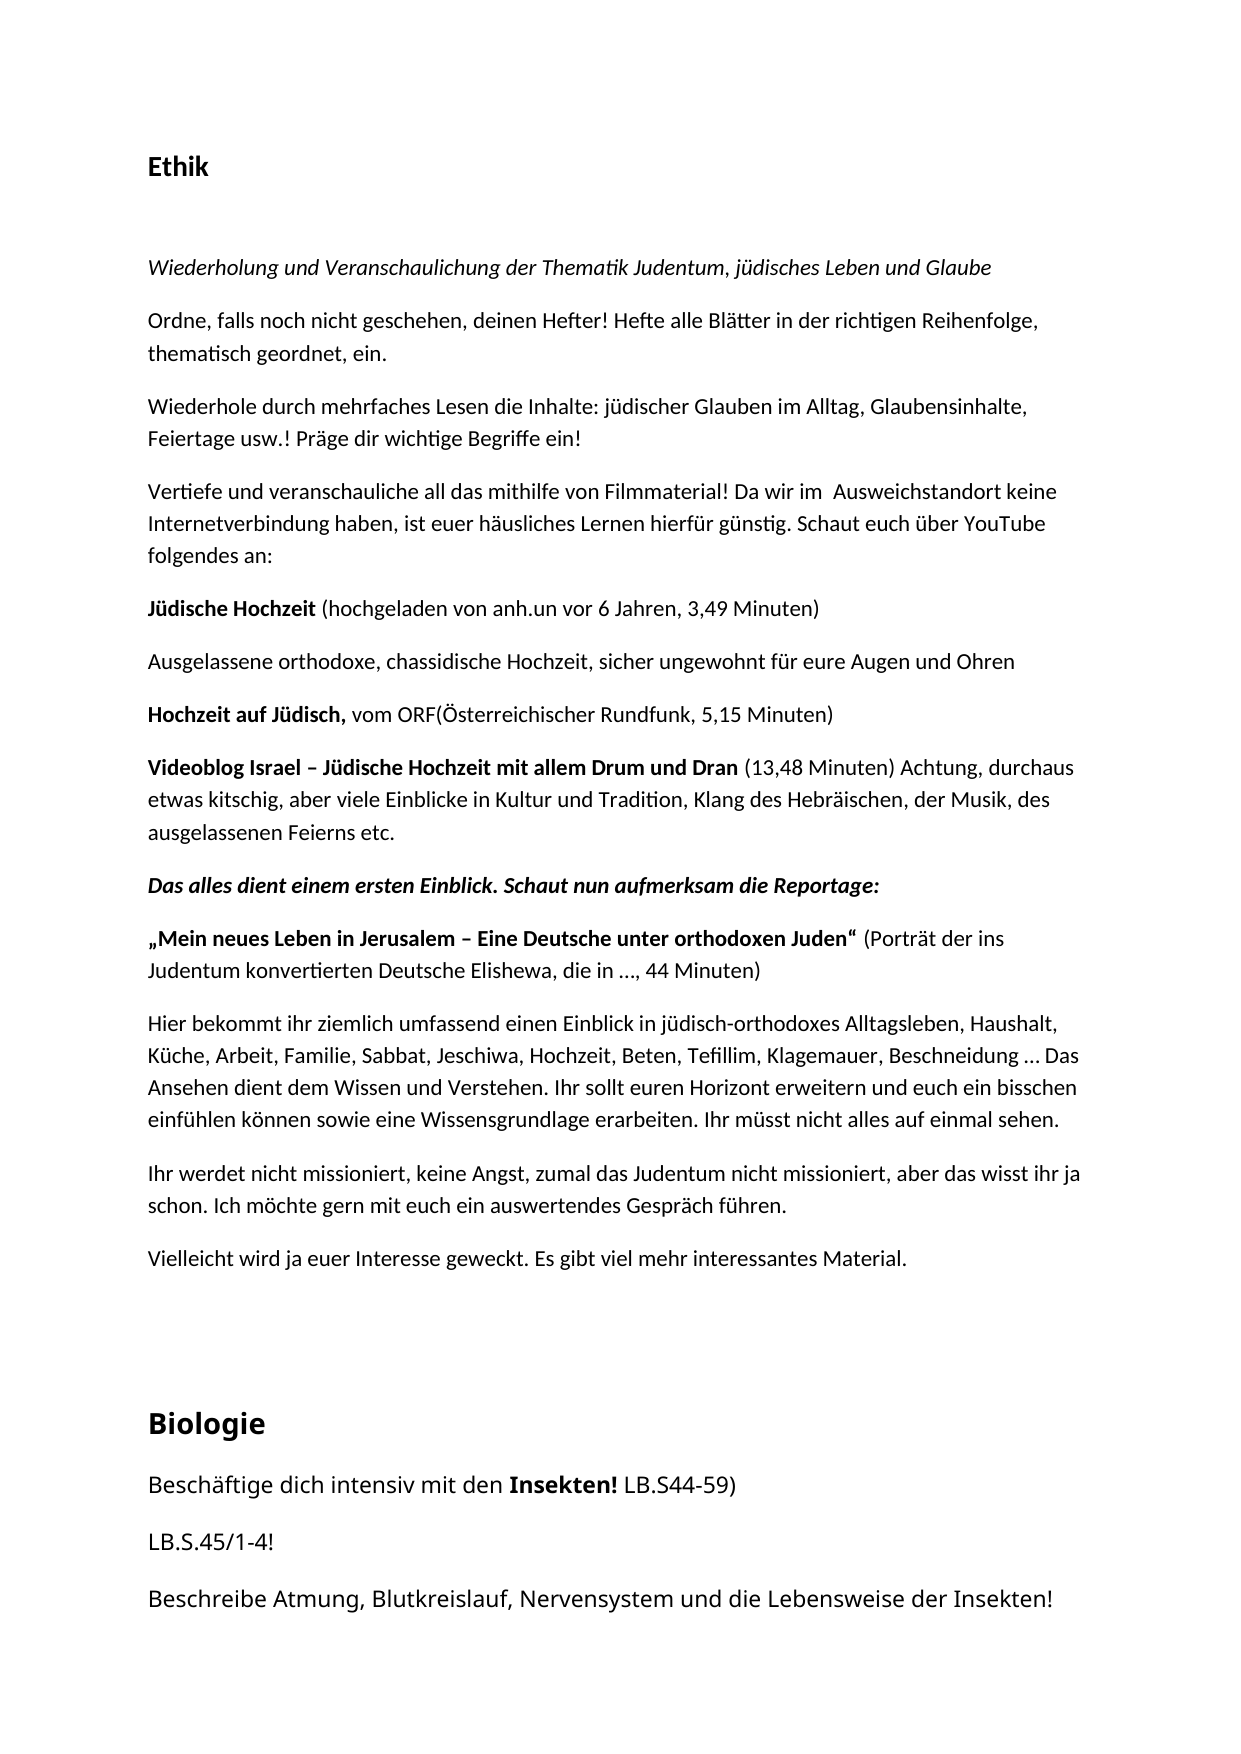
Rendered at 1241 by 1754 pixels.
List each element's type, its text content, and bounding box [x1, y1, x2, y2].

text Wiederholung und Veranschaulichung der Thematik Judentum, jüdisches Leben und Glaube [148, 253, 1093, 282]
text LB.S.45/1-4! [148, 1526, 1093, 1557]
text Biologie [148, 1403, 1093, 1443]
text Ethik [148, 148, 1093, 183]
text Ihr werdet nicht missioniert, keine Angst, zumal das Judentum nicht missioniert, aber das wisst ihr ja schon. Ich möchte gern mit euch ein auswertendes Gespräch führen. [148, 1159, 1093, 1219]
text Hier bekommt ihr ziemlich umfassend einen Einblick in jüdisch-orthodoxes Alltagsleben, Haushalt, Küche, Arbeit, Familie, Sabbat, Jeschiwa, Hochzeit, Beten, Tefillim, Klagemauer, Beschneidung … Das Ansehen dient dem Wissen und Verstehen. Ihr sollt euren Horizont erweitern und euch ein bisschen einfühlen können sowie eine Wissensgrundlage erarbeiten. Ihr müsst nicht alles auf einmal sehen. [148, 1009, 1093, 1134]
text Ausgelassene orthodoxe, chassidische Hochzeit, sicher ungewohnt für eure Augen und Ohren [148, 647, 1093, 675]
text Hochzeit auf Jüdisch, vom ORF(Österreichischer Rundfunk, 5,15 Minuten) [148, 700, 1093, 728]
text Jüdische Hochzeit (hochgeladen von anh.un vor 6 Jahren, 3,49 Minuten) [148, 594, 1093, 622]
text „Mein neues Leben in Jerusalem – Eine Deutsche unter orthodoxen Juden“ (Porträt der ins Judentum konvertierten Deutsche Elishewa, die in …, 44 Minuten) [148, 924, 1093, 984]
text Beschäftige dich intensiv mit den Insekten! LB.S44-59) [148, 1469, 1093, 1501]
text Das alles dient einem ersten Einblick. Schaut nun aufmerksam die Reportage: [148, 871, 1093, 899]
text Ordne, falls noch nicht geschehen, deinen Hefter! Hefte alle Blätter in der richtigen Reihenfolge, thematisch geordnet, ein. [148, 307, 1093, 367]
text Videoblog Israel – Jüdische Hochzeit mit allem Drum und Dran (13,48 Minuten) Achtung, durchaus etwas kitschig, aber viele Einblicke in Kultur und Tradition, Klang des Hebräischen, der Musik, des ausgelassenen Feierns etc. [148, 753, 1093, 846]
text Beschreibe Atmung, Blutkreislauf, Nervensystem und die Lebensweise der Insekten! [148, 1583, 1093, 1614]
text Vielleicht wird ja euer Interesse geweckt. Es gibt viel mehr interessantes Material. [148, 1244, 1093, 1272]
text Wiederhole durch mehrfaches Lesen die Inhalte: jüdischer Glauben im Alltag, Glaubensinhalte, Feiertage usw.! Präge dir wichtige Begriffe ein! [148, 392, 1093, 452]
text Vertiefe und veranschauliche all das mithilfe von Filmmaterial! Da wir im Ausweichstandort keine Internetverbindung haben, ist euer häusliches Lernen hierfür günstig. Schaut euch über YouTube folgendes an: [148, 477, 1093, 569]
